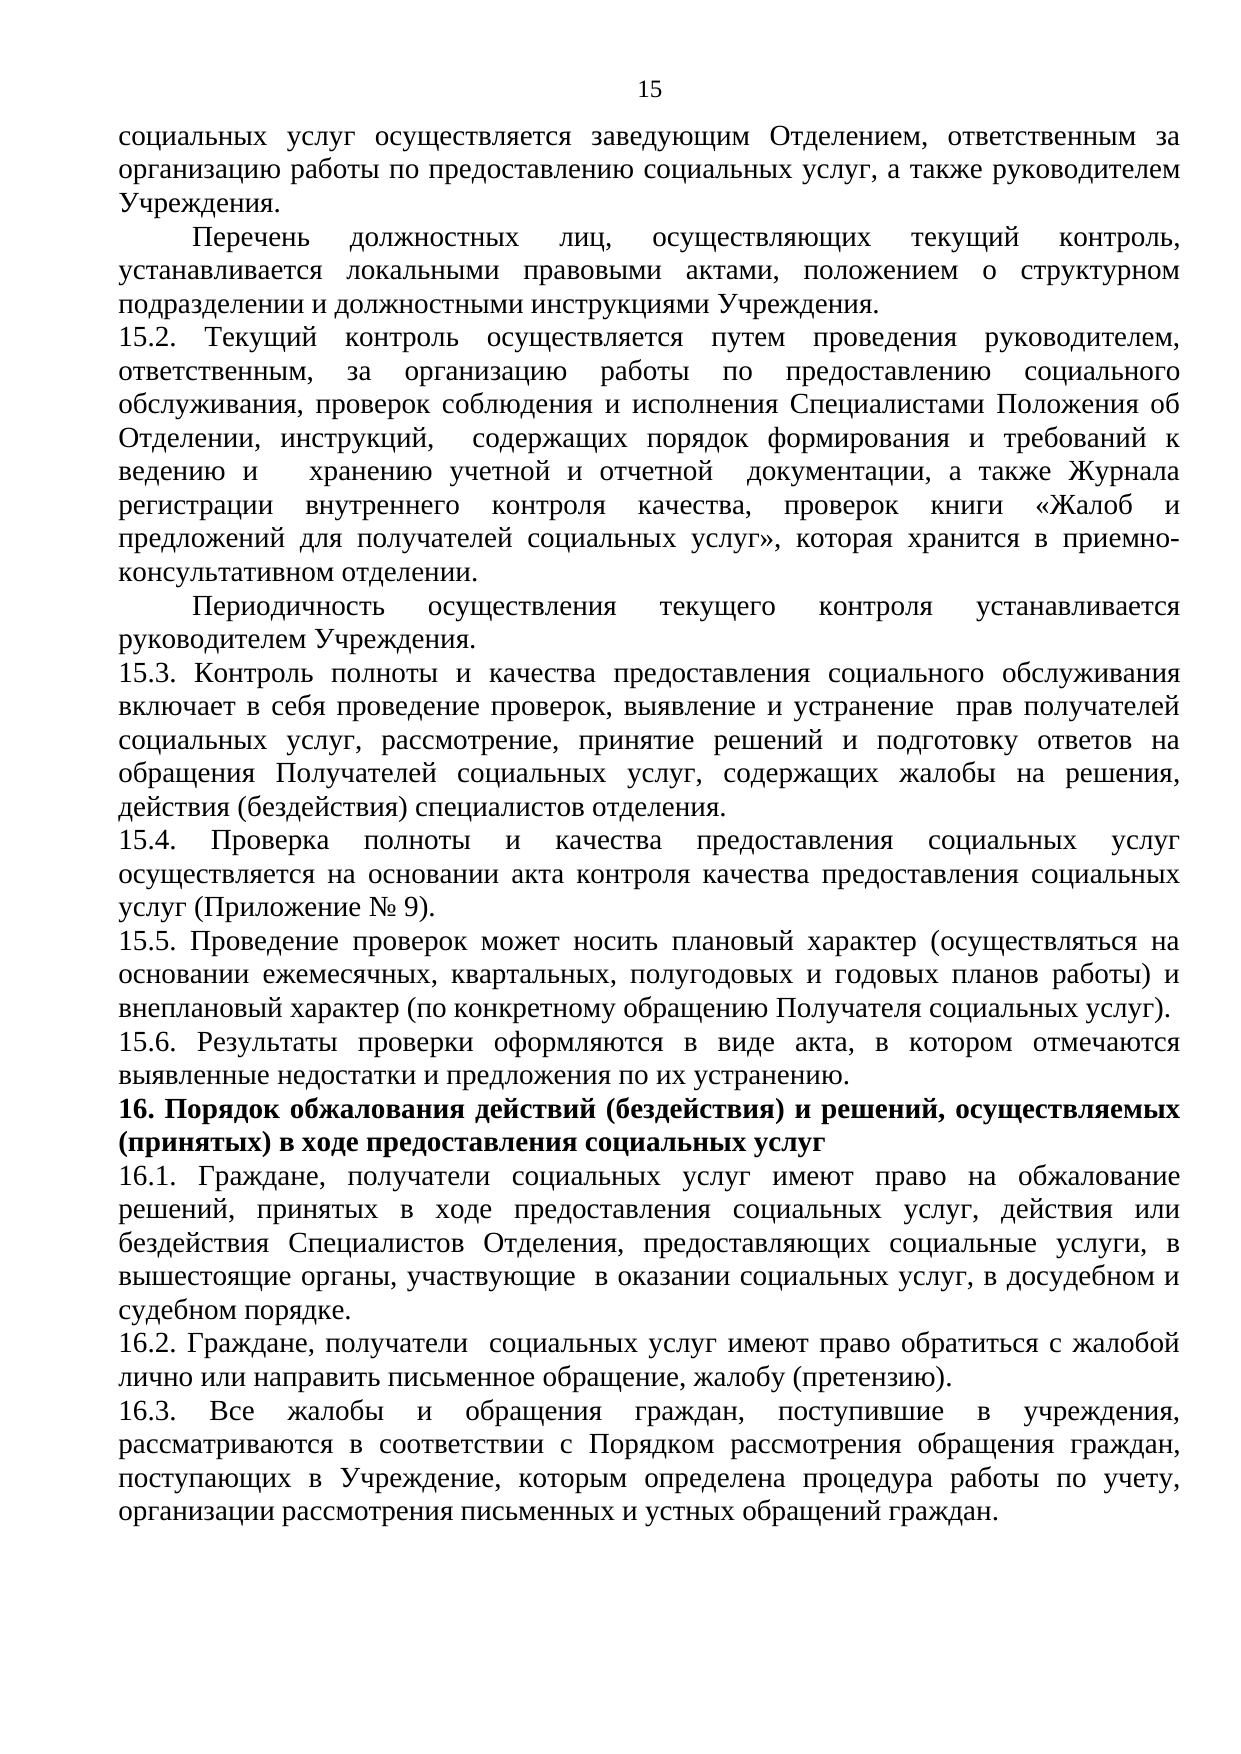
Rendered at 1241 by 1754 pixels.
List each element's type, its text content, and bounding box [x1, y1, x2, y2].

text 16. Порядок обжалования действий (бездействия) и решений, осуществляемых (принятых) в ходе предоставления социальных услуг [118, 1091, 1181, 1158]
text 15.2. Текущий контроль осуществляется путем проведения руководителем, ответственным, за организацию работы по предоставлению социального обслуживания, проверок соблюдения и исполнения Специалистами Положения об Отделении, инструкций, содержащих порядок формирования и требований к ведению и хранению учетной и отчетной документации, а также Журнала регистрации внутреннего контроля качества, проверок книги «Жалоб и предложений для получателей социальных услуг», которая хранится в приемно-консультативном отделении. [118, 319, 1181, 588]
text 16.3. Все жалобы и обращения граждан, поступившие в учреждения, рассматриваются в соответствии с Порядком рассмотрения обращения граждан, поступающих в Учреждение, которым определена процедура работы по учету, организации рассмотрения письменных и устных обращений граждан. [118, 1393, 1181, 1527]
text 16.1. Граждане, получатели социальных услуг имеют право на обжалование решений, принятых в ходе предоставления социальных услуг, действия или бездействия Специалистов Отделения, предоставляющих социальные услуги, в вышестоящие органы, участвующие в оказании социальных услуг, в досудебном и судебном порядке. [118, 1158, 1181, 1326]
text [118, 118, 1181, 219]
text 16.2. Граждане, получатели социальных услуг имеют право обратиться с жалобой лично или направить письменное обращение, жалобу (претензию). [118, 1326, 1181, 1393]
text Перечень должностных лиц, осуществляющих текущий контроль, устанавливается локальными правовыми актами, положением о структурном подразделении и должностными инструкциями Учреждения. [118, 219, 1181, 319]
text 15.6. Результаты проверки оформляются в виде акта, в котором отмечаются выявленные недостатки и предложения по их устранению. [118, 1024, 1181, 1091]
text 15.5. Проведение проверок может носить плановый характер (осуществляться на основании ежемесячных, квартальных, полугодовых и годовых планов работы) и внеплановый характер (по конкретному обращению Получателя социальных услуг). [118, 923, 1181, 1024]
text 15.4. Проверка полноты и качества предоставления социальных услуг осуществляется на основании акта контроля качества предоставления социальных услуг (Приложение № 9). [118, 822, 1181, 923]
text Периодичность осуществления текущего контроля устанавливается руководителем Учреждения. [118, 588, 1181, 655]
text 15.3. Контроль полноты и качества предоставления социального обслуживания включает в себя проведение проверок, выявление и устранение прав получателей социальных услуг, рассмотрение, принятие решений и подготовку ответов на обращения Получателей социальных услуг, содержащих жалобы на решения, действия (бездействия) специалистов отделения. [118, 655, 1181, 822]
